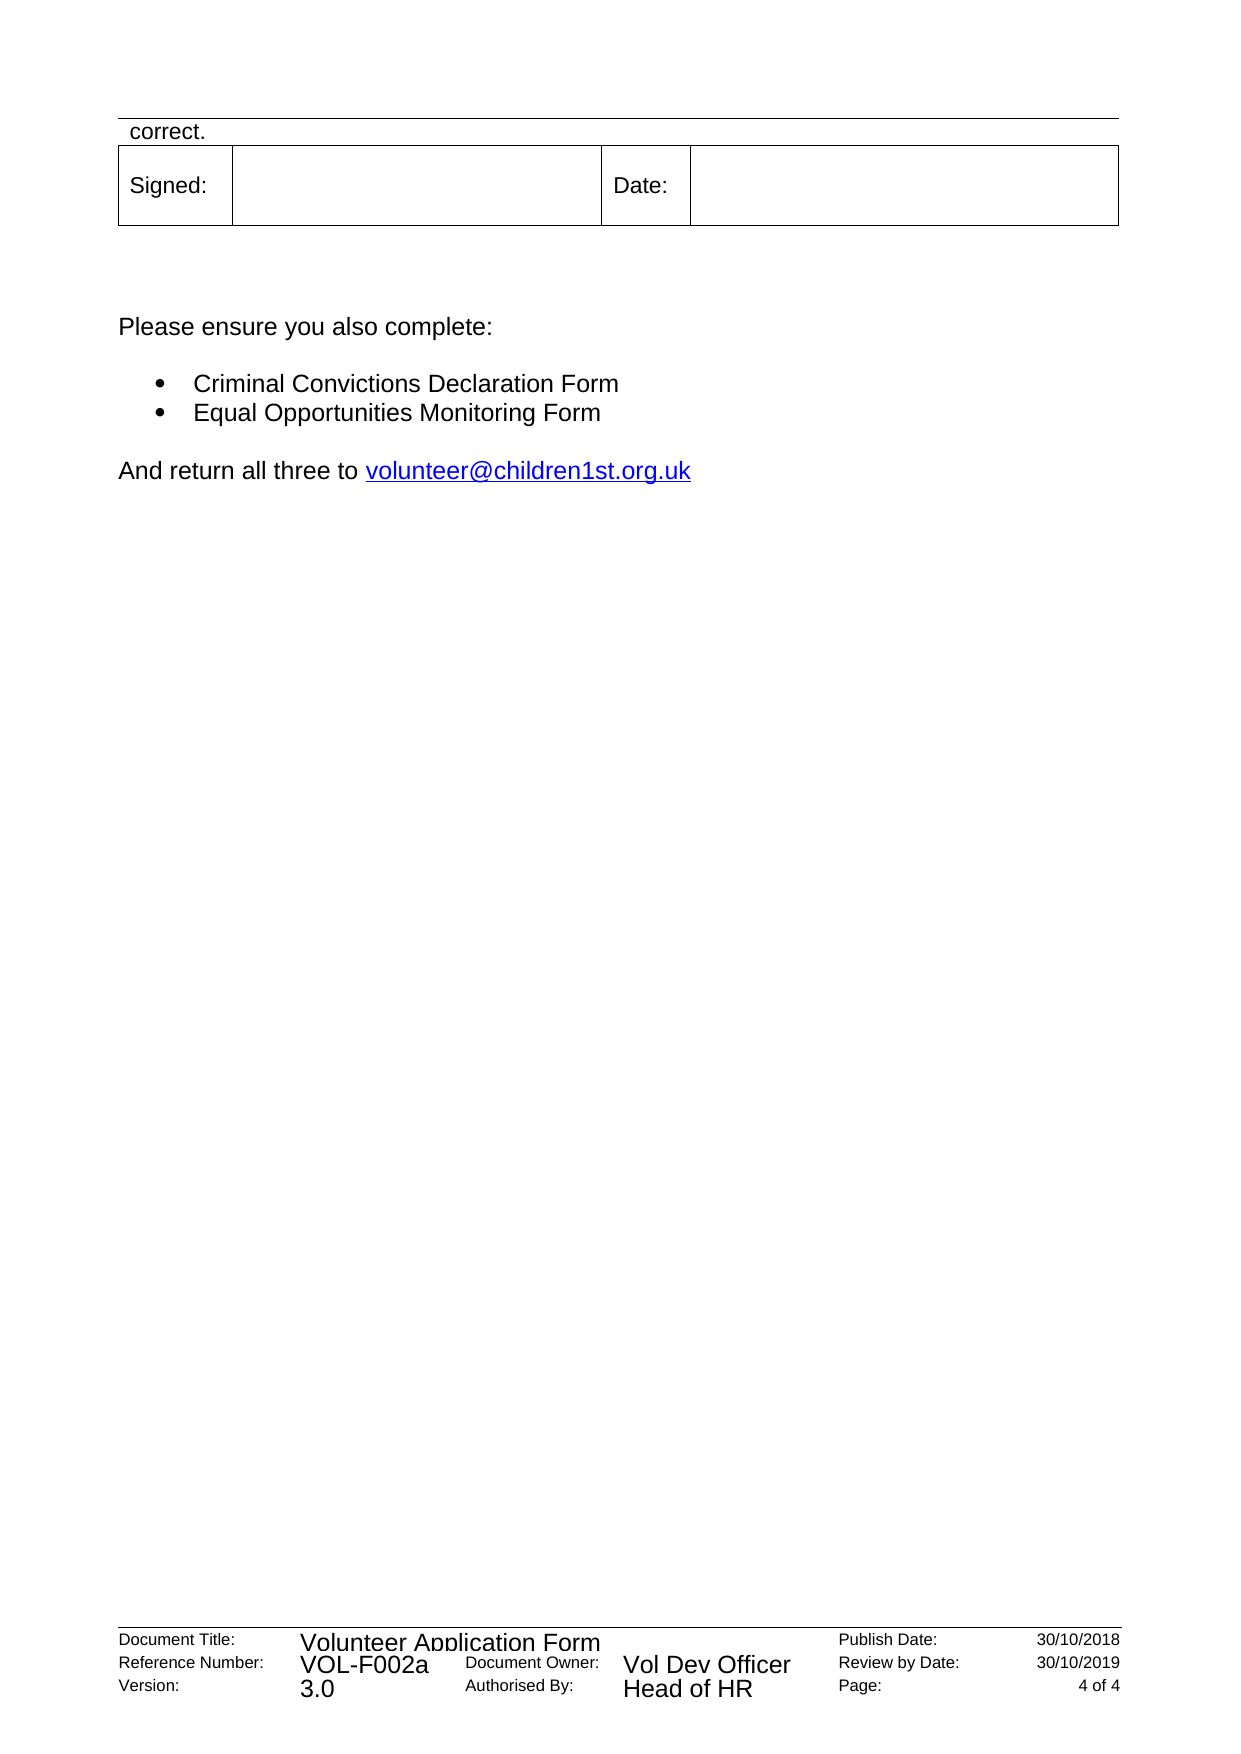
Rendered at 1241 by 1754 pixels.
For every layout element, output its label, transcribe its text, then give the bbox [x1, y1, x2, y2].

list Equal Opportunities Monitoring Form [156, 398, 1122, 427]
table_cell Signed: [119, 146, 232, 224]
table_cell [118, 119, 1119, 144]
table_cell [691, 146, 1118, 224]
text And return all three to volunteer@children1st.org.uk [118, 456, 1122, 484]
table_cell [233, 146, 601, 224]
text Please ensure you also complete: [118, 312, 1122, 341]
table_cell Date: [602, 146, 690, 224]
list Criminal Convictions Declaration Form [156, 369, 1122, 398]
